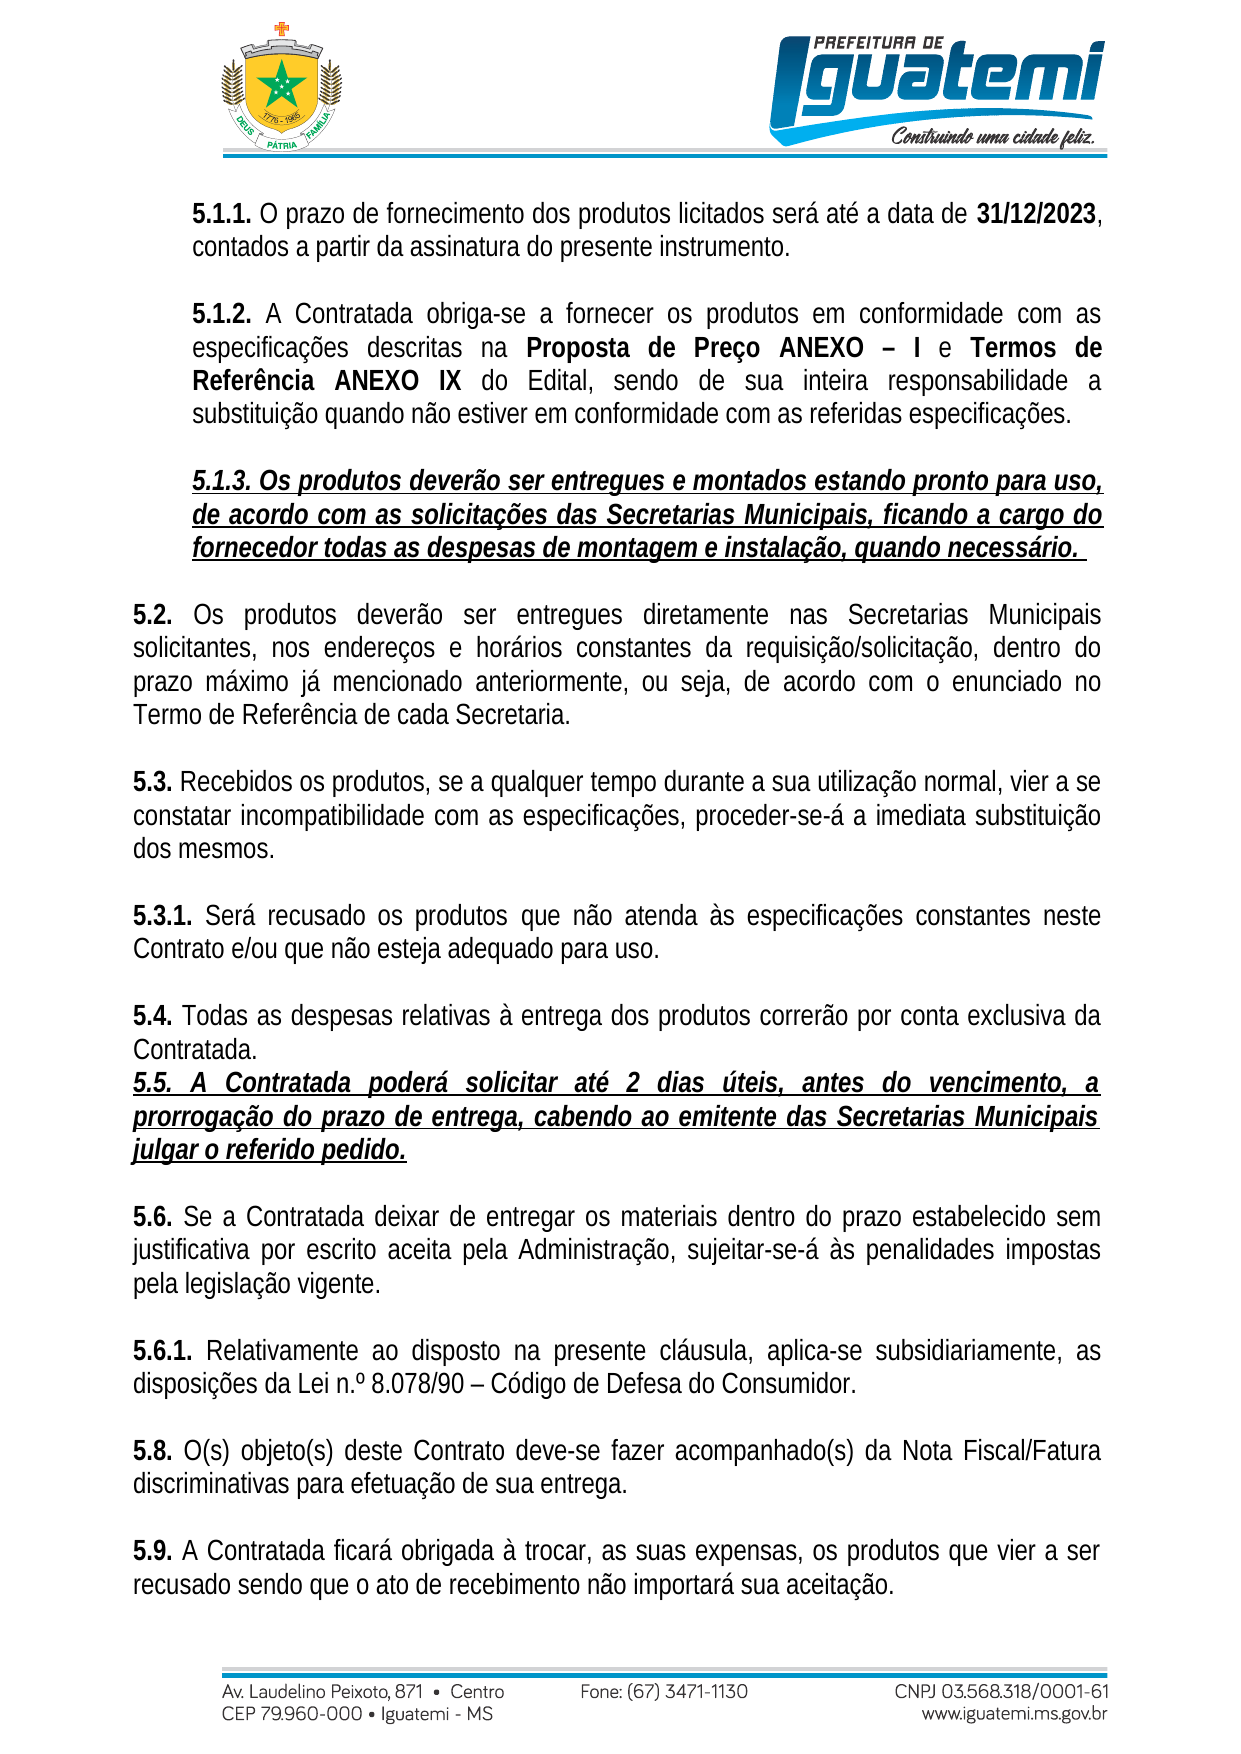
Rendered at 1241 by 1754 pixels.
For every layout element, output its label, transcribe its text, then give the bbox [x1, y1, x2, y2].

text 5.6.1. Relativamente ao disposto na presente cláusula, aplica-se subsidiariamente, as disposições da Lei n.º 8.078/90 – Código de Defesa do Consumidor. [133, 1333, 1103, 1400]
text 5.3.1. Será recusado os produtos que não atenda às especificações constantes neste Contrato e/ou que não esteja adequado para uso. [133, 898, 1103, 965]
text 5.1.1. O prazo de fornecimento dos produtos licitados será até a data de 31/12/2023, contados a partir da assinatura do presente instrumento. [192, 196, 1103, 263]
text 5.9. A Contratada ficará obrigada à trocar, as suas expensas, os produtos que vier a ser recusado sendo que o ato de recebimento não importará sua aceitação. [133, 1533, 1103, 1600]
text 5.5. A Contratada poderá solicitar até 2 dias úteis, antes do vencimento, a prorrogação do prazo de entrega, cabendo ao emitente das Secretarias Municipais julgar o referido pedido. [133, 1065, 1103, 1166]
text 5.4. Todas as despesas relativas à entrega dos produtos correrão por conta exclusiva da Contratada. [133, 998, 1103, 1065]
text 5.1.2. A Contratada obriga-se a fornecer os produtos em conformidade com as especificações descritas na Proposta de Preço ANEXO – I e Termos de Referência ANEXO IX do Edital, sendo de sua inteira responsabilidade a substituição quando não estiver em conformidade com as referidas especificações. [192, 296, 1103, 430]
text 5.3. Recebidos os produtos, se a qualquer tempo durante a sua utilização normal, vier a se constatar incompatibilidade com as especificações, proceder-se-á a imediata substituição dos mesmos. [133, 764, 1103, 865]
text 5.2. Os produtos deverão ser entregues diretamente nas Secretarias Municipais solicitantes, nos endereços e horários constantes da requisição/solicitação, dentro do prazo máximo já mencionado anteriormente, ou seja, de acordo com o enunciado no Termo de Referência de cada Secretaria. [133, 597, 1103, 731]
text 5.1.3. Os produtos deverão ser entregues e montados estando pronto para uso, de acordo com as solicitações das Secretarias Municipais, ficando a cargo do fornecedor todas as despesas de montagem e instalação, quando necessário. [192, 463, 1107, 564]
text 5.8. O(s) objeto(s) deste Contrato deve-se fazer acompanhado(s) da Nota Fiscal/Fatura discriminativas para efetuação de sua entrega. [133, 1433, 1103, 1500]
text 5.6. Se a Contratada deixar de entregar os materiais dentro do prazo estabelecido sem justificativa por escrito aceita pela Administração, sujeitar-se-á às penalidades impostas pela legislação vigente. [133, 1199, 1103, 1299]
